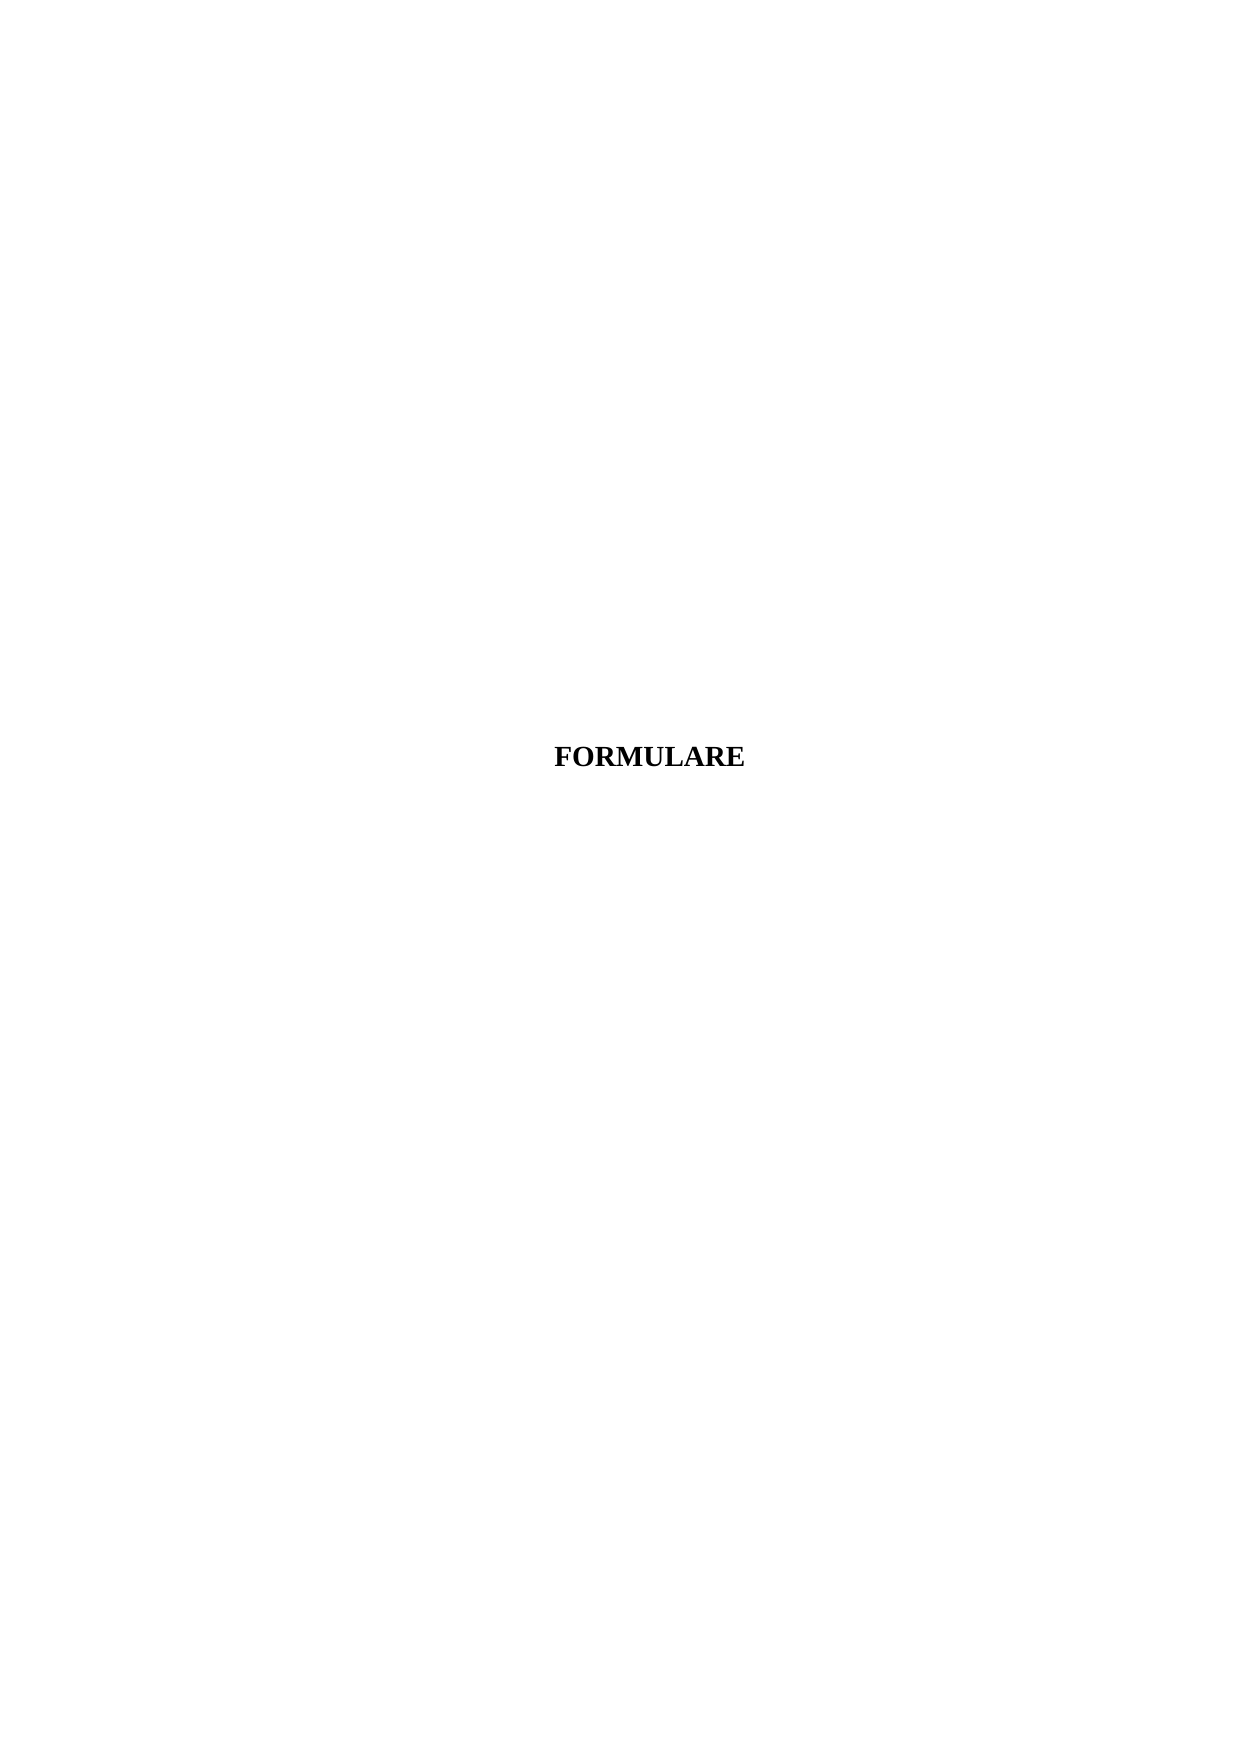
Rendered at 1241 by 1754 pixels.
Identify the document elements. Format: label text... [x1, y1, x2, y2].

text FORMULARE [148, 739, 1152, 772]
